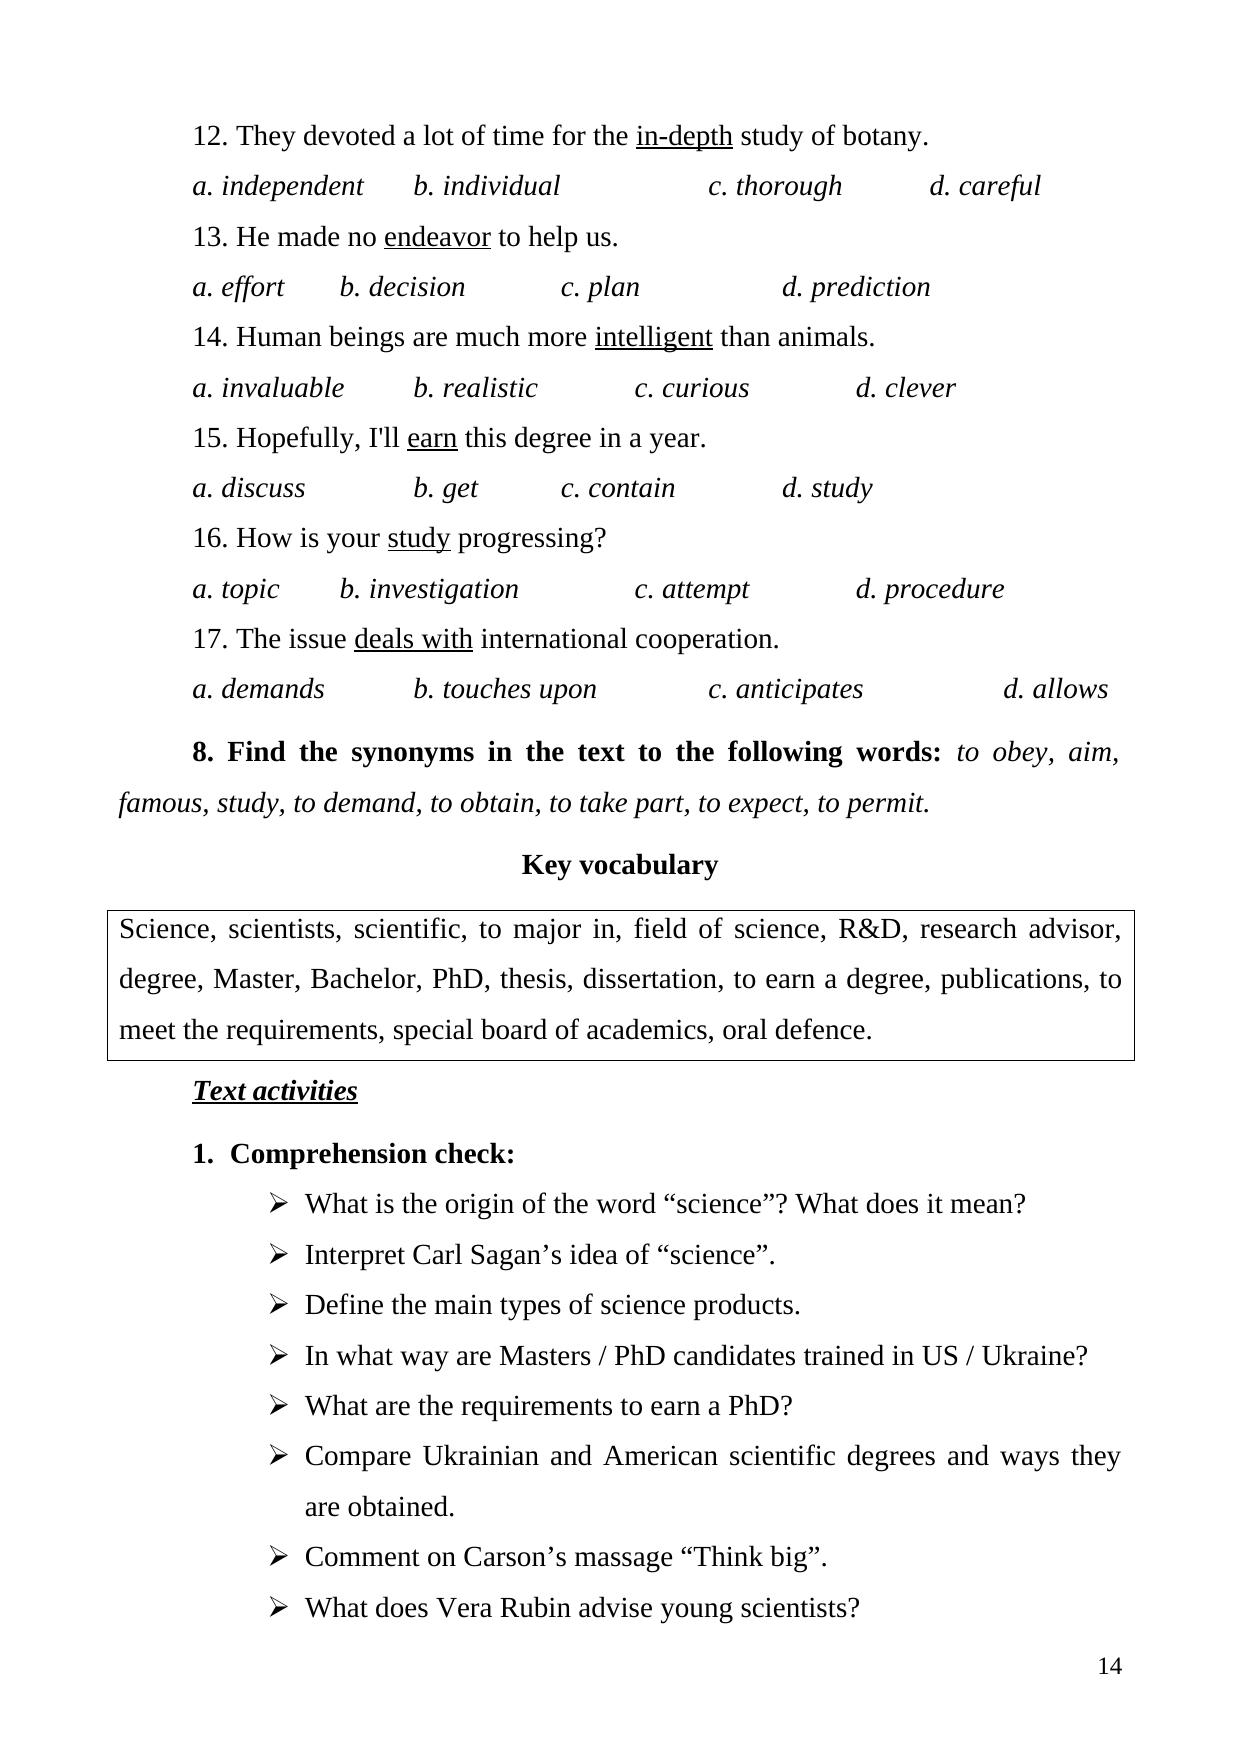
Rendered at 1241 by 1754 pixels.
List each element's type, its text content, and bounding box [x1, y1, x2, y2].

text 14. Human beings are much more intelligent than animals. [118, 319, 1122, 353]
text a. topic b. investigation c. attempt d. procedure [118, 571, 1122, 604]
table_header Science, scientists, scientific, to major in, field of science, R&D, research advisor, degree, Master, Bachelor, PhD, thesis, dissertation, to earn a degree, publications, to meet the requirements, special board of academics, oral defence. [108, 911, 1134, 1060]
list Comprehension check: [192, 1136, 1122, 1170]
text 17. The issue deals with international cooperation. [118, 621, 1122, 655]
text a. demands b. touches upon c. anticipates d. allows [118, 672, 1122, 705]
list What are the requirements to earn a PhD? [267, 1388, 1122, 1422]
text 8. Find the synonyms in the text to the following words: to obey, aim, famous, study, to demand, to obtain, to take part, to expect, to permit. [118, 734, 1122, 818]
list Interpret Carl Sagan’s idea of “science”. [267, 1237, 1122, 1271]
list What does Vera Rubin advise young scientists? [267, 1590, 1122, 1623]
text a. effort b. decision c. plan d. prediction [118, 269, 1122, 303]
text a. invaluable b. realistic c. curious d. clever [118, 370, 1122, 403]
list Define the main types of science products. [267, 1287, 1122, 1321]
list In what way are Masters / PhD candidates trained in US / Ukraine? [267, 1338, 1122, 1371]
text a. discuss b. get c. contain d. study [118, 470, 1122, 504]
text 13. He made no endeavor to help us. [118, 219, 1122, 252]
text 16. How is your study progressing? [118, 521, 1122, 554]
list Comment on Carson’s massage “Think big”. [267, 1539, 1122, 1573]
text Key vocabulary [118, 847, 1122, 881]
list What is the origin of the word “science”? What does it mean? [267, 1186, 1122, 1220]
text 15. Hopefully, I'll earn this degree in a year. [118, 420, 1122, 453]
text a. independent b. individual c. thorough d. careful [118, 168, 1122, 202]
text Text activities [118, 1073, 1122, 1107]
text 12. They devoted a lot of time for the in-depth study of botany. [118, 118, 1122, 152]
list Compare Ukrainian and American scientific degrees and ways they are obtained. [267, 1438, 1122, 1522]
